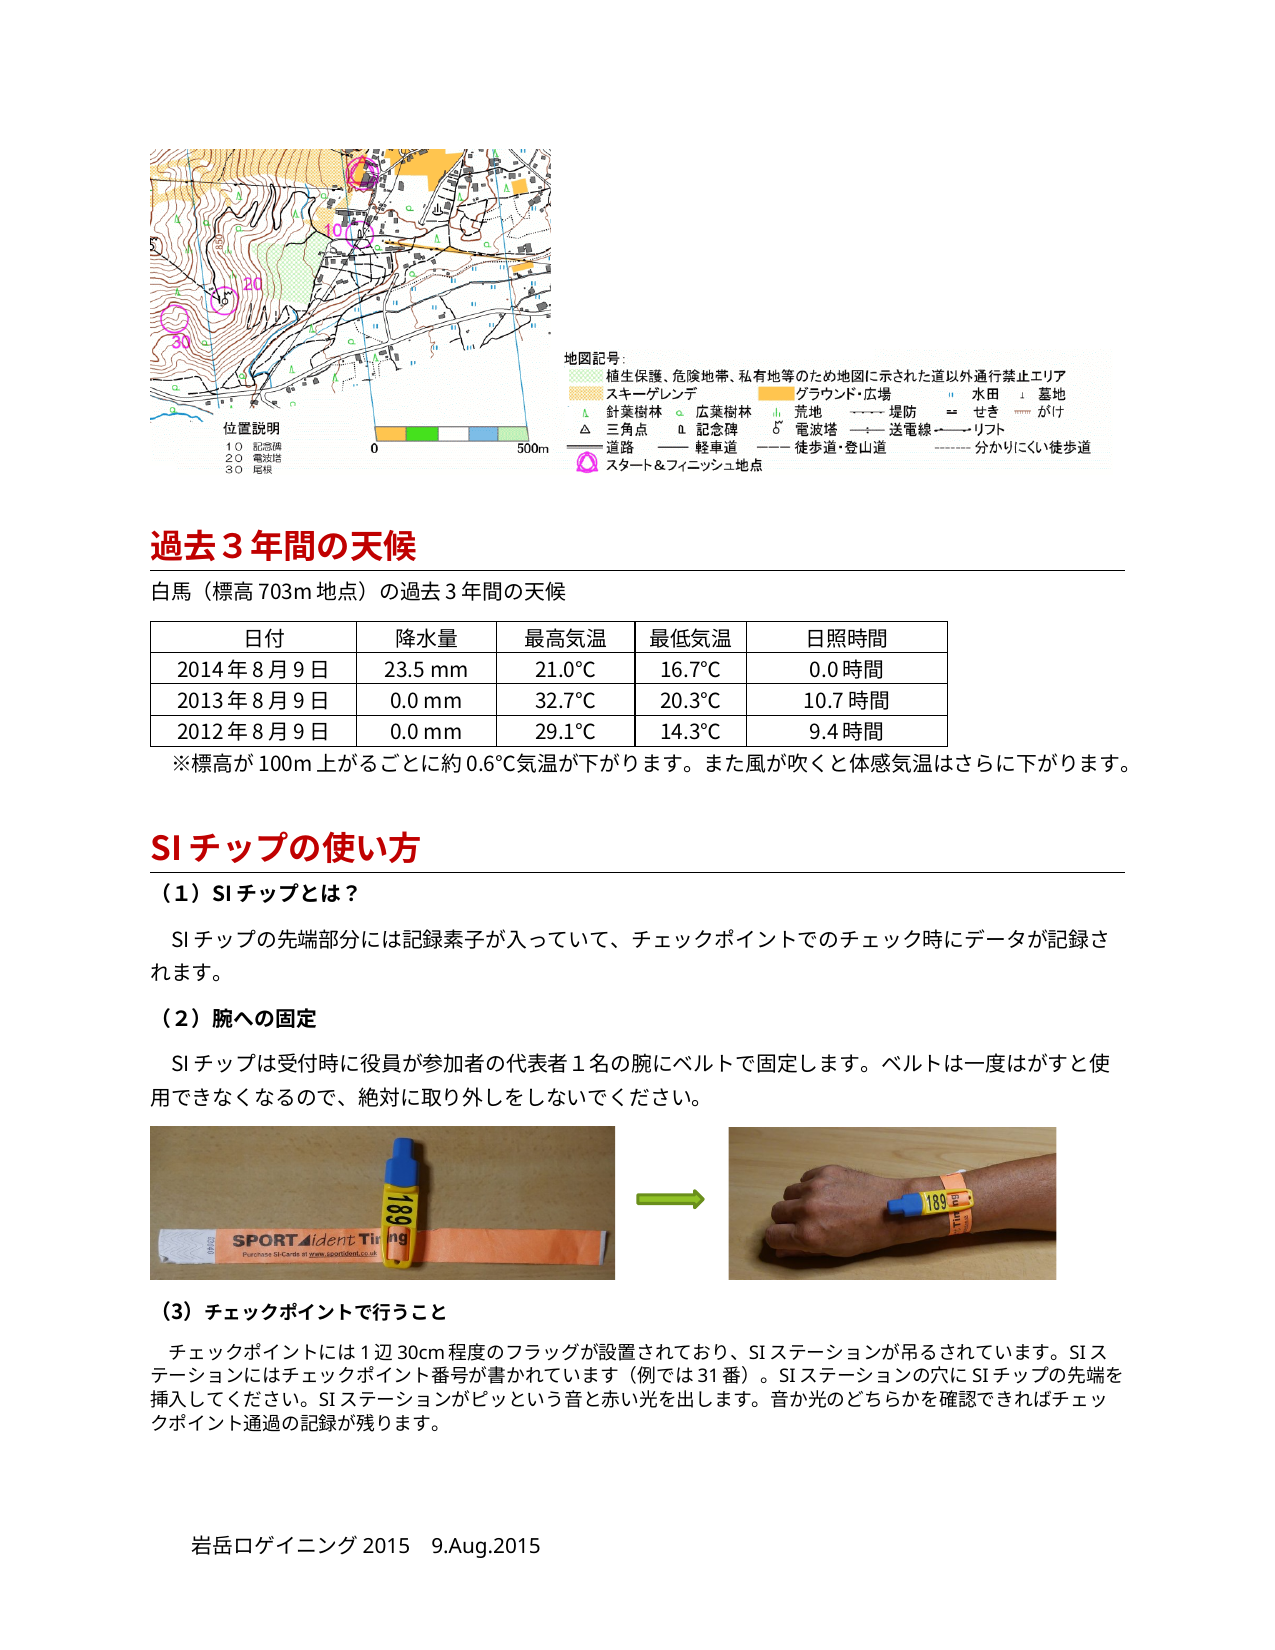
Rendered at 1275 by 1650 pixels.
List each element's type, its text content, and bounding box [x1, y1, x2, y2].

table_cell 23.5 mm [357, 653, 496, 683]
table_header 日付 [151, 622, 356, 652]
table_cell 20.3℃ [636, 684, 746, 714]
table_cell 14.3℃ [636, 716, 746, 746]
text （3）チェックポイントで行うこと [150, 1295, 1125, 1325]
text 白馬（標高703m地点）の過去3年間の天候 [150, 575, 1125, 605]
table_cell 0.0 mm [357, 716, 496, 746]
table_cell 32.7℃ [497, 684, 634, 714]
picture [150, 1126, 615, 1280]
table_header 降水量 [357, 622, 496, 652]
table_cell 9.4時間 [747, 716, 947, 746]
table_cell 0.0時間 [747, 653, 947, 683]
table_header 日照時間 [747, 622, 947, 652]
picture [150, 149, 1113, 475]
table_cell 2012年8月9日 [151, 716, 356, 746]
text （１）SIチップとは？ [150, 877, 1125, 907]
table_cell 29.1℃ [497, 716, 634, 746]
table_header 最低気温 [636, 622, 746, 652]
picture [728, 1127, 1057, 1280]
text （２）腕への固定 [150, 1002, 1125, 1032]
subtitle SIチップの使い方 [150, 822, 1125, 872]
text チェックポイントには1辺30cm程度のフラッグが設置されており、SIステーションが吊るされています。SIステーションにはチェックポイント番号が書かれています（例では31番）。SIステーションの穴にSIチップの先端を挿入してください。SIステーションがピッという音と赤い光を出します。音か光のどちらかを確認できればチェックポイント通過の記録が残ります。 [150, 1341, 1125, 1436]
table_cell 21.0℃ [497, 653, 634, 683]
subtitle 過去３年間の天候 [150, 519, 1125, 570]
table_cell 0.0 mm [357, 684, 496, 714]
table_cell 2014年8月9日 [151, 653, 356, 683]
text SIチップは受付時に役員が参加者の代表者１名の腕にベルトで固定します。ベルトは一度はがすと使用できなくなるので、絶対に取り外しをしないでください。 [150, 1048, 1125, 1111]
text ※標高が100m上がるごとに約0.6℃気温が下がります。また風が吹くと体感気温はさらに下がります。 [150, 747, 1125, 777]
table_cell 2013年8月9日 [151, 684, 356, 714]
table_cell 16.7℃ [636, 653, 746, 683]
table_header 最高気温 [497, 622, 634, 652]
text SIチップの先端部分には記録素子が入っていて、チェックポイントでのチェック時にデータが記録されます。 [150, 923, 1125, 986]
table_cell 10.7時間 [747, 684, 947, 714]
